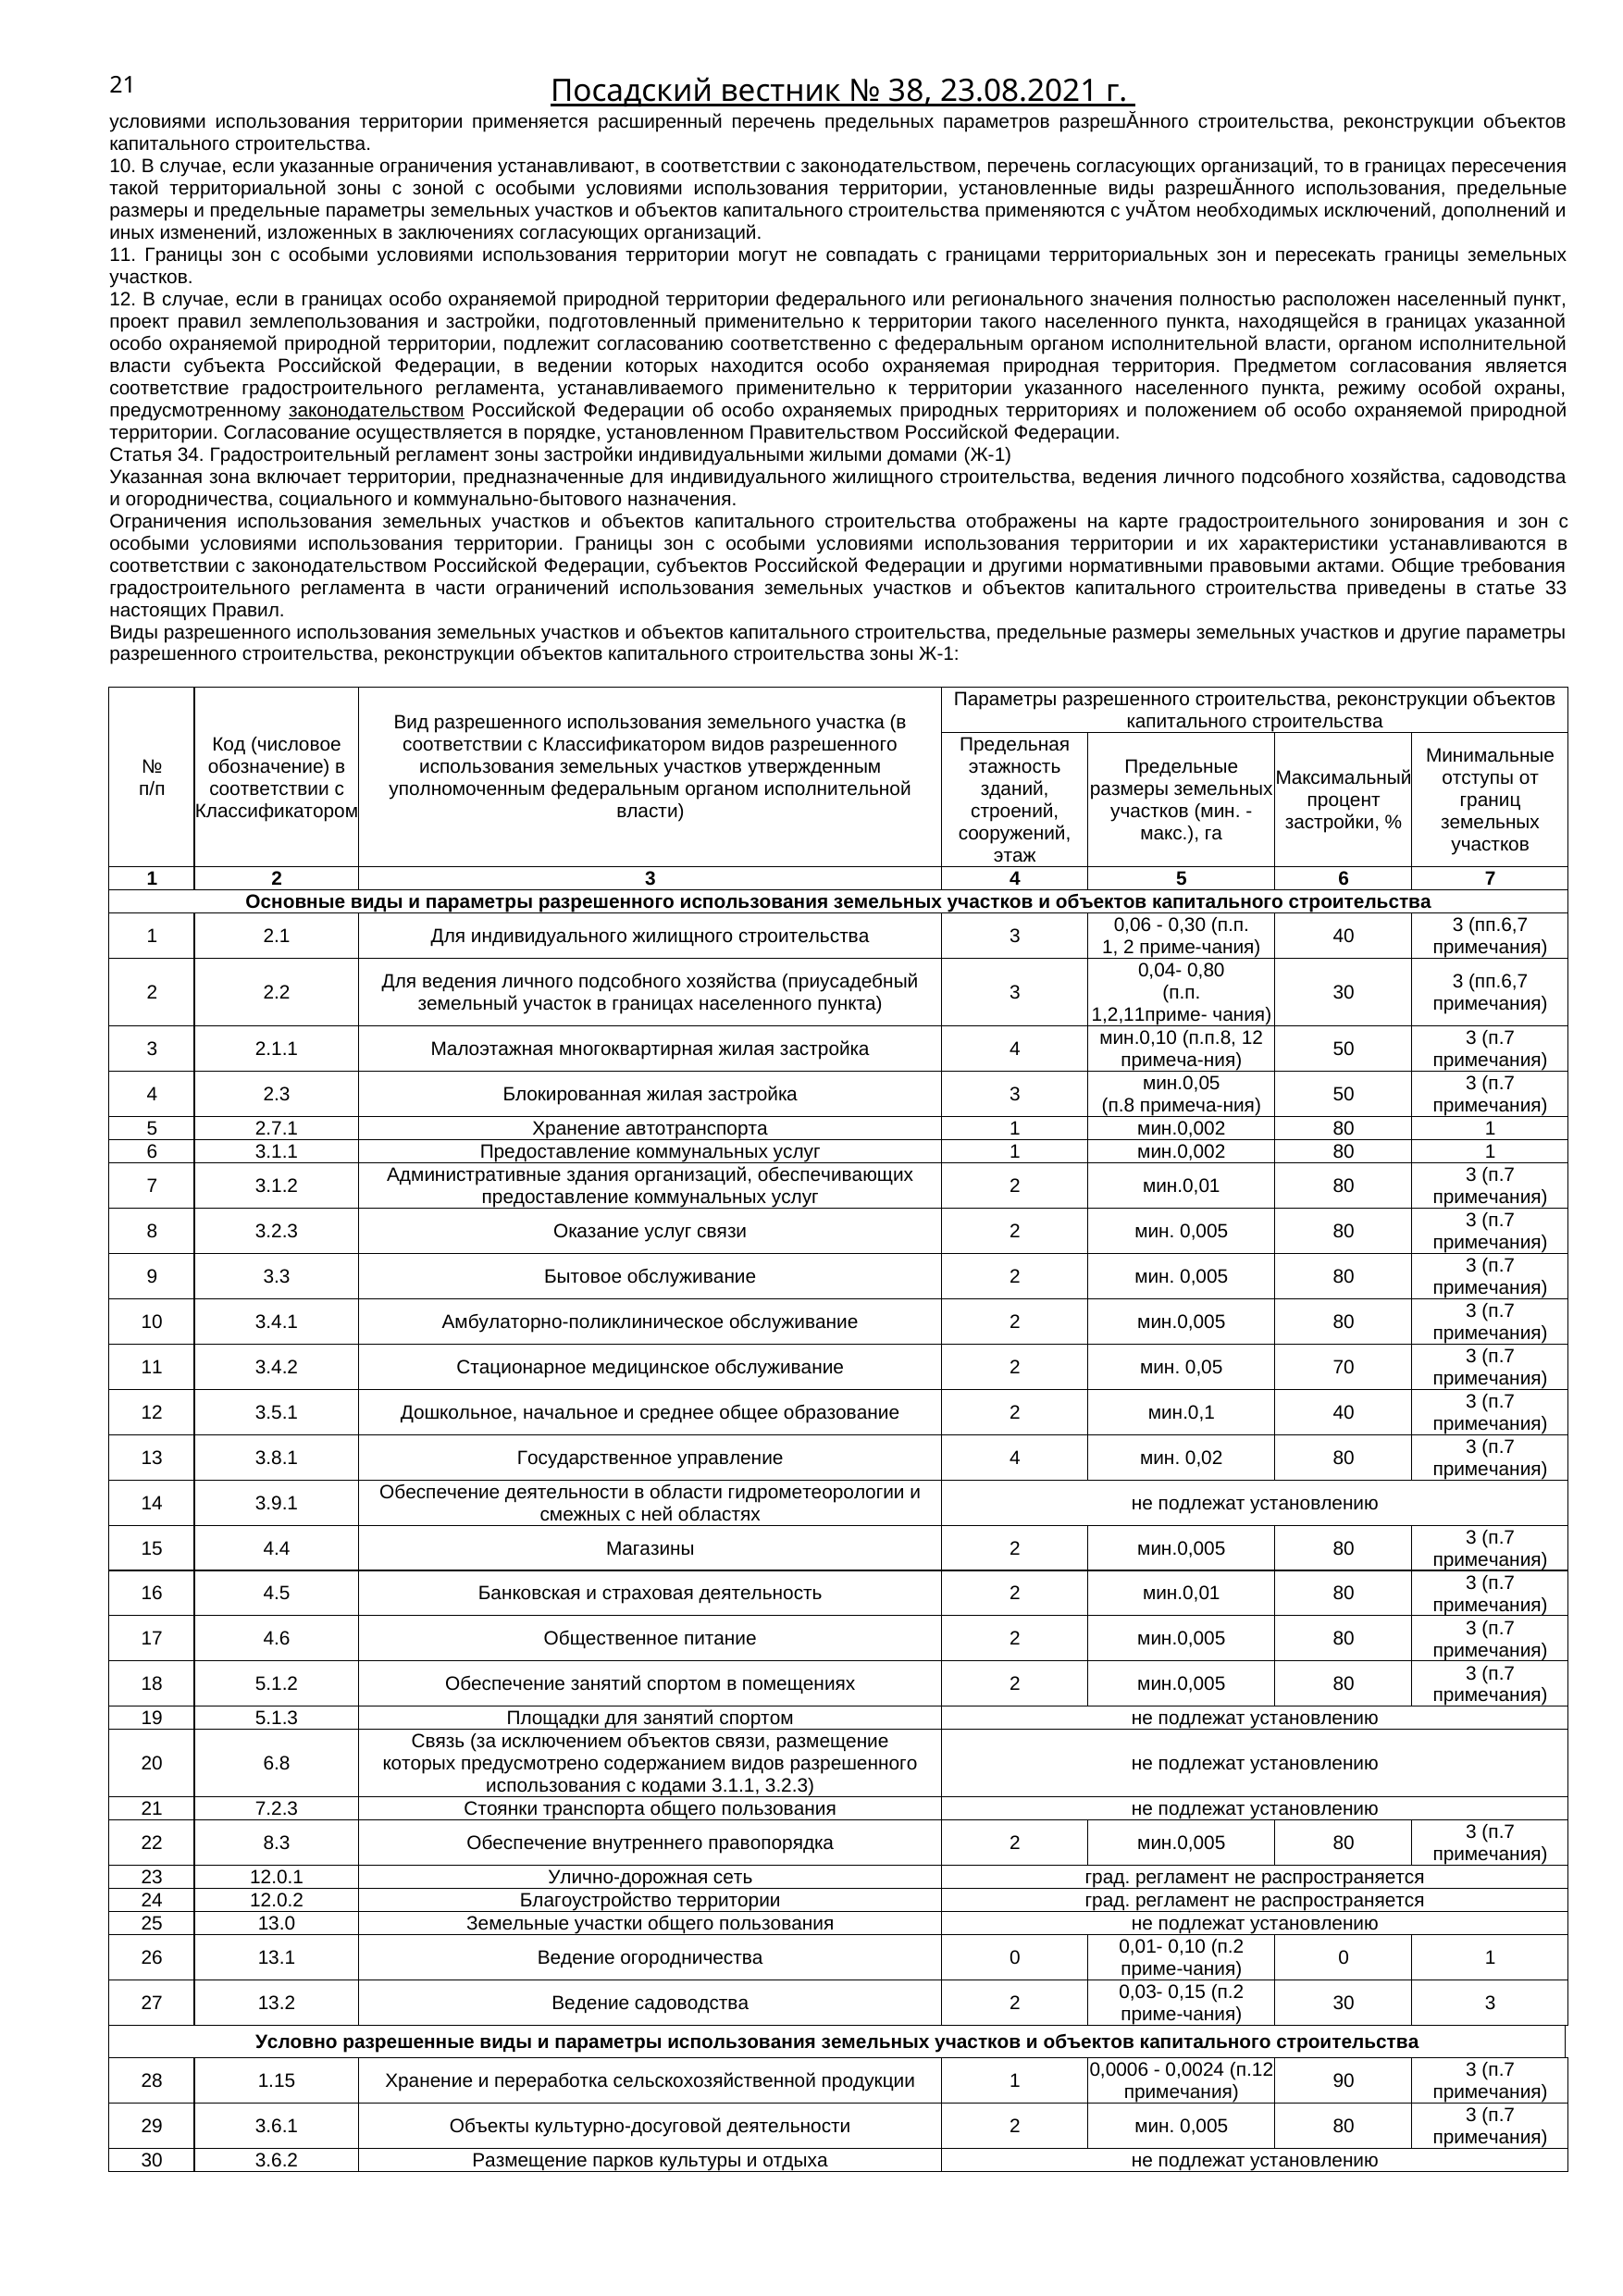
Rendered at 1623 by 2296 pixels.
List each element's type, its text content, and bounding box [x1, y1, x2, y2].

table_cell 25 [109, 1912, 193, 1934]
table_cell 3 (п.7 примечания) [1412, 2104, 1567, 2148]
table_cell 18 [109, 1661, 193, 1706]
table_header Параметры разрешенного строительства, реконструкции объектов капитального строительства [942, 688, 1567, 732]
text 10. В случае, если указанные ограничения устанавливают, в соответствии с законодательством, перечень согласующих организаций, то в границах пересечения такой территориальной зоны с зоной с особыми условиями использования территории, установленные виды разрешĂнного использования, предельные размеры и предельные параметры земельных участков и объектов капитального строительства применяются с учĂтом необходимых исключений, дополнений и иных изменений, изложенных в заключениях согласующих организаций. [109, 155, 1568, 243]
table_cell 3.1.1 [195, 1140, 358, 1162]
table_cell град. регламент не распространяется [942, 1866, 1567, 1888]
table_cell 50 [1275, 1026, 1411, 1071]
table_cell 2 [942, 1526, 1087, 1570]
table_cell мин.0,1 [1088, 1390, 1274, 1433]
table_header Код (числовое обозначение) в соответствии с Классификатором [195, 688, 358, 866]
table_cell 4 [109, 1072, 193, 1116]
table_cell 6 [109, 1140, 193, 1162]
table_cell мин. 0,02 [1088, 1435, 1274, 1479]
table_cell мин.0,01 [1088, 1163, 1274, 1208]
table_cell 21 [109, 1797, 193, 1819]
table_cell мин.0,10 (п.п.8, 12 примеча-ния) [1088, 1026, 1274, 1071]
table_cell Связь (за исключением объектов связи, размещение которых предусмотрено содержанием видов разрешенного использования с кодами 3.1.1, 3.2.3) [359, 1730, 941, 1796]
table_cell 2 [942, 1571, 1087, 1615]
table_cell 8.3 [195, 1820, 358, 1865]
text Виды разрешенного использования земельных участков и объектов капитального строительства, предельные размеры земельных участков и другие параметры разрешенного строительства, реконструкции объектов капитального строительства зоны Ж-1: [109, 620, 1568, 664]
table_cell Ведение огородничества [359, 1935, 941, 1980]
table_cell 0,0006 - 0,0024 (п.12 примечания) [1088, 2058, 1274, 2103]
table_cell 80 [1275, 2104, 1411, 2148]
table_cell 0,04- 0,80 (п.п. 1,2,11приме- чания) [1088, 959, 1274, 1025]
table_cell 1 [1412, 1935, 1567, 1980]
table_cell 3 (п.7 примечания) [1412, 1526, 1567, 1570]
table_cell 3.4.1 [195, 1299, 358, 1344]
table_cell 3.6.2 [195, 2149, 358, 2171]
table_cell 5.1.2 [195, 1661, 358, 1706]
table_cell 30 [1275, 1980, 1411, 2025]
table_cell 3.1.2 [195, 1163, 358, 1208]
table_cell 3 (п.7 примечания) [1412, 1616, 1567, 1660]
table_cell 2.1.1 [195, 1026, 358, 1071]
table_cell 2.2 [195, 959, 358, 1025]
table_cell Для индивидуального жилищного строительства [359, 913, 941, 958]
table_cell мин.0,005 [1088, 1526, 1274, 1570]
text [109, 110, 1568, 155]
table_cell 80 [1275, 1299, 1411, 1344]
table_cell 80 [1275, 1616, 1411, 1660]
table_cell 3 (п.7 примечания) [1412, 1209, 1567, 1253]
table_cell 3 (п.7 примечания) [1412, 1026, 1567, 1071]
table_cell Объекты культурно-досуговой деятельности [359, 2104, 941, 2148]
table_cell 2 [942, 1209, 1087, 1253]
table_cell 9 [109, 1254, 193, 1298]
table_cell 30 [109, 2149, 193, 2171]
table_cell 2 [942, 1616, 1087, 1660]
table_cell 2 [942, 2104, 1087, 2148]
table_cell 30 [1275, 959, 1411, 1025]
table_cell 3 [109, 1026, 193, 1071]
table_cell 3 [942, 1072, 1087, 1116]
table_cell Площадки для занятий спортом [359, 1706, 941, 1729]
table_cell 80 [1275, 1163, 1411, 1208]
table_cell 13.2 [195, 1980, 358, 2025]
table_cell 3.8.1 [195, 1435, 358, 1479]
table_cell мин.0,005 [1088, 1299, 1274, 1344]
table_cell 5.1.3 [195, 1706, 358, 1729]
table_cell 29 [109, 2104, 193, 2148]
table_cell Амбулаторно-поликлиническое обслуживание [359, 1299, 941, 1344]
table_cell 40 [1275, 913, 1411, 958]
table_cell 8 [109, 1209, 193, 1253]
table_cell 80 [1275, 1435, 1411, 1479]
table_cell Ведение садоводства [359, 1980, 941, 2025]
table_cell Предоставление коммунальных услуг [359, 1140, 941, 1162]
table_cell 2 [942, 1299, 1087, 1344]
table_cell 80 [1275, 1209, 1411, 1253]
table_cell 2.7.1 [195, 1117, 358, 1139]
table_cell мин. 0,005 [1088, 1254, 1274, 1298]
table_cell 80 [1275, 1117, 1411, 1139]
table_cell 7 [109, 1163, 193, 1208]
table_cell 4.4 [195, 1526, 358, 1570]
table_cell 1 [942, 1117, 1087, 1139]
table_cell 11 [109, 1345, 193, 1389]
subtitle Статья 34. Градостроительный регламент зоны застройки индивидуальными жилыми домами (Ж-1) [109, 443, 1568, 465]
table_cell 2 [942, 1820, 1087, 1865]
table_cell Благоустройство территории [359, 1889, 941, 1911]
text 12. В случае, если в границах особо охраняемой природной территории федерального или регионального значения полностью расположен населенный пункт, проект правил землепользования и застройки, подготовленный применительно к территории такого населенного пункта, находящейся в границах указанной особо охраняемой природной территории, подлежит согласованию соответственно с федеральным органом исполнительной власти, органом исполнительной власти субъекта Российской Федерации, в ведении которых находится особо охраняемая природная территория. Предметом согласования является соответствие градостроительного регламента, устанавливаемого применительно к территории указанного населенного пункта, режиму особой охраны, предусмотренному законодательством Российской Федерации об особо охраняемых природных территориях и положением об особо охраняемой природной территории. Согласование осуществляется в порядке, установленном Правительством Российской Федерации. [109, 288, 1568, 443]
table_cell 6.8 [195, 1730, 358, 1796]
table_cell не подлежат установлению [942, 1797, 1567, 1819]
table_cell 80 [1275, 1661, 1411, 1706]
table_cell 13.0 [195, 1912, 358, 1934]
text 11. Границы зон с особыми условиями использования территории могут не совпадать с границами территориальных зон и пересекать границы земельных участков. [109, 243, 1568, 288]
table_cell 12 [109, 1390, 193, 1433]
table_cell мин.0,002 [1088, 1117, 1274, 1139]
table_cell 80 [1275, 1526, 1411, 1570]
table_cell 70 [1275, 1345, 1411, 1389]
table_cell 3.2.3 [195, 1209, 358, 1253]
table_cell 50 [1275, 1072, 1411, 1116]
table_cell 27 [109, 1980, 193, 2025]
table_header Вид разрешенного использования земельного участка (в соответствии с Классификатором видов разрешенного использования земельных участков утвержденным уполномоченным федеральным органом исполнительной власти) [359, 688, 941, 866]
table_cell 3 (п.7 примечания) [1412, 1345, 1567, 1389]
table_cell 80 [1275, 1820, 1411, 1865]
table_cell Основные виды и параметры разрешенного использования земельных участков и объектов капитального строительства [109, 890, 1567, 912]
table_cell 4.5 [195, 1571, 358, 1615]
table_cell не подлежат установлению [942, 1481, 1567, 1524]
table_cell 7 [1412, 867, 1567, 889]
table_cell 80 [1275, 1140, 1411, 1162]
table_cell 12.0.1 [195, 1866, 358, 1888]
table_cell мин.0,005 [1088, 1661, 1274, 1706]
table_cell Государственное управление [359, 1435, 941, 1479]
table_cell мин. 0,005 [1088, 2104, 1274, 2148]
table_cell Стационарное медицинское обслуживание [359, 1345, 941, 1389]
table_cell 3.3 [195, 1254, 358, 1298]
table_cell 10 [109, 1299, 193, 1344]
table_cell 3.4.2 [195, 1345, 358, 1389]
table_cell Улично-дорожная сеть [359, 1866, 941, 1888]
table_cell 2.1 [195, 913, 358, 958]
table_cell 19 [109, 1706, 193, 1729]
table_cell Обеспечение занятий спортом в помещениях [359, 1661, 941, 1706]
table_cell 16 [109, 1571, 193, 1615]
table_cell 22 [109, 1820, 193, 1865]
table_cell не подлежат установлению [942, 1730, 1567, 1796]
table_cell 3 (пп.6,7 примечания) [1412, 913, 1567, 958]
table_cell 2 [942, 1345, 1087, 1389]
table_cell 23 [109, 1866, 193, 1888]
table_cell Обеспечение внутреннего правопорядка [359, 1820, 941, 1865]
table_cell 12.0.2 [195, 1889, 358, 1911]
table_cell 3.6.1 [195, 2104, 358, 2148]
table_cell 5 [109, 1117, 193, 1139]
table_cell 2 [109, 959, 193, 1025]
text Указанная зона включает территории, предназначенные для индивидуального жилищного строительства, ведения личного подсобного хозяйства, садоводства и огородничества, социального и коммунально-бытового назначения. [109, 465, 1568, 510]
table_cell Малоэтажная многоквартирная жилая застройка [359, 1026, 941, 1071]
table_cell 4 [942, 1026, 1087, 1071]
table_cell Дошкольное, начальное и среднее общее образование [359, 1390, 941, 1433]
table_cell 0,06 - 0,30 (п.п. 1, 2 приме-чания) [1088, 913, 1274, 958]
table_cell Минимальные отступы от границ земельных участков [1412, 733, 1567, 866]
table_cell 0,01- 0,10 (п.2 приме-чания) [1088, 1935, 1274, 1980]
table_cell 14 [109, 1481, 193, 1524]
table_cell 3 (п.7 примечания) [1412, 2058, 1567, 2103]
table_cell 2 [942, 1163, 1087, 1208]
table_cell Размещение парков культуры и отдыха [359, 2149, 941, 2171]
table_cell 13.1 [195, 1935, 358, 1980]
table_cell 2 [942, 1390, 1087, 1433]
table_cell 1 [1412, 1140, 1567, 1162]
table_cell 1 [942, 2058, 1087, 2103]
table_cell 3 (п.7 примечания) [1412, 1072, 1567, 1116]
table_cell Предельная этажность зданий, строений, сооружений, этаж [942, 733, 1087, 866]
table_cell 3 (п.7 примечания) [1412, 1254, 1567, 1298]
table_cell Максимальный процент застройки, % [1275, 733, 1411, 866]
table_cell не подлежат установлению [942, 2149, 1567, 2171]
table_cell мин.0,01 [1088, 1571, 1274, 1615]
table_cell не подлежат установлению [942, 1912, 1567, 1934]
table_cell 2 [942, 1980, 1087, 2025]
table_cell 3 (п.7 примечания) [1412, 1390, 1567, 1433]
table_cell 1 [109, 913, 193, 958]
table_cell 26 [109, 1935, 193, 1980]
table_cell 20 [109, 1730, 193, 1796]
table_cell мин. 0,05 [1088, 1345, 1274, 1389]
table_cell 3 [359, 867, 941, 889]
table_cell град. регламент не распространяется [942, 1889, 1567, 1911]
table_cell мин.0,005 [1088, 1820, 1274, 1865]
table_cell Земельные участки общего пользования [359, 1912, 941, 1934]
table_cell 13 [109, 1435, 193, 1479]
table_cell 6 [1275, 867, 1411, 889]
table_cell 2 [942, 1254, 1087, 1298]
text Ограничения использования земельных участков и объектов капитального строительства отображены на карте градостроительного зонирования и зон с особыми условиями использования территории. Границы зон с особыми условиями использования территории и их характеристики устанавливаются в соответствии с законодательством Российской Федерации, субъектов Российской Федерации и другими нормативными правовыми актами. Общие требования градостроительного регламента в части ограничений использования земельных участков и объектов капитального строительства приведены в статье 33 настоящих Правил. [109, 510, 1568, 620]
table_cell 7.2.3 [195, 1797, 358, 1819]
table_cell 3 [942, 913, 1087, 958]
table_cell 2 [942, 1661, 1087, 1706]
table_cell 0,03- 0,15 (п.2 приме-чания) [1088, 1980, 1274, 2025]
table_cell 1 [942, 1140, 1087, 1162]
table_cell 2 [195, 867, 358, 889]
table_cell мин.0,05 (п.8 примеча-ния) [1088, 1072, 1274, 1116]
table_header № п/п [109, 688, 193, 866]
table_cell 2.3 [195, 1072, 358, 1116]
table_cell не подлежат установлению [942, 1706, 1567, 1729]
table_cell 3 (п.7 примечания) [1412, 1163, 1567, 1208]
table_cell 40 [1275, 1390, 1411, 1433]
table_cell Магазины [359, 1526, 941, 1570]
table_cell 3 [1412, 1980, 1567, 2025]
table_cell 80 [1275, 1254, 1411, 1298]
table_cell 0 [942, 1935, 1087, 1980]
table_cell 4 [942, 867, 1087, 889]
table_cell 5 [1088, 867, 1274, 889]
table_cell 1.15 [195, 2058, 358, 2103]
table_cell Оказание услуг связи [359, 1209, 941, 1253]
table_cell Хранение и переработка сельскохозяйственной продукции [359, 2058, 941, 2103]
table_cell 3 [942, 959, 1087, 1025]
table_cell Обеспечение деятельности в области гидрометеорологии и смежных с ней областях [359, 1481, 941, 1524]
table_cell 3 (п.7 примечания) [1412, 1661, 1567, 1706]
table_cell Общественное питание [359, 1616, 941, 1660]
table_cell 80 [1275, 1571, 1411, 1615]
table_cell 17 [109, 1616, 193, 1660]
table_cell Для ведения личного подсобного хозяйства (приусадебный земельный участок в границах населенного пункта) [359, 959, 941, 1025]
table_cell Административные здания организаций, обеспечивающих предоставление коммунальных услуг [359, 1163, 941, 1208]
table_cell 3 (п.7 примечания) [1412, 1820, 1567, 1865]
table_cell Бытовое обслуживание [359, 1254, 941, 1298]
table_cell 3.5.1 [195, 1390, 358, 1433]
table_cell 1 [1412, 1117, 1567, 1139]
table_cell 3 (пп.6,7 примечания) [1412, 959, 1567, 1025]
table_cell Хранение автотранспорта [359, 1117, 941, 1139]
table_cell Блокированная жилая застройка [359, 1072, 941, 1116]
table_cell 24 [109, 1889, 193, 1911]
table_cell 3 (п.7 примечания) [1412, 1435, 1567, 1479]
table_cell 1 [109, 867, 193, 889]
table_cell Предельные размеры земельных участков (мин. - макс.), га [1088, 733, 1274, 866]
table_cell Условно разрешенные виды и параметры использования земельных участков и объектов капитального строительства [109, 2026, 1565, 2057]
table_cell мин.0,005 [1088, 1616, 1274, 1660]
table_cell 0 [1275, 1935, 1411, 1980]
table_cell 3.9.1 [195, 1481, 358, 1524]
table_cell 4 [942, 1435, 1087, 1479]
table_cell мин. 0,005 [1088, 1209, 1274, 1253]
table_cell 28 [109, 2058, 193, 2103]
table_cell Стоянки транспорта общего пользования [359, 1797, 941, 1819]
table_cell 3 (п.7 примечания) [1412, 1571, 1567, 1615]
table_cell 3 (п.7 примечания) [1412, 1299, 1567, 1344]
table_cell 15 [109, 1526, 193, 1570]
table_cell Банковская и страховая деятельность [359, 1571, 941, 1615]
table_cell 90 [1275, 2058, 1411, 2103]
table_cell мин.0,002 [1088, 1140, 1274, 1162]
table_cell 4.6 [195, 1616, 358, 1660]
